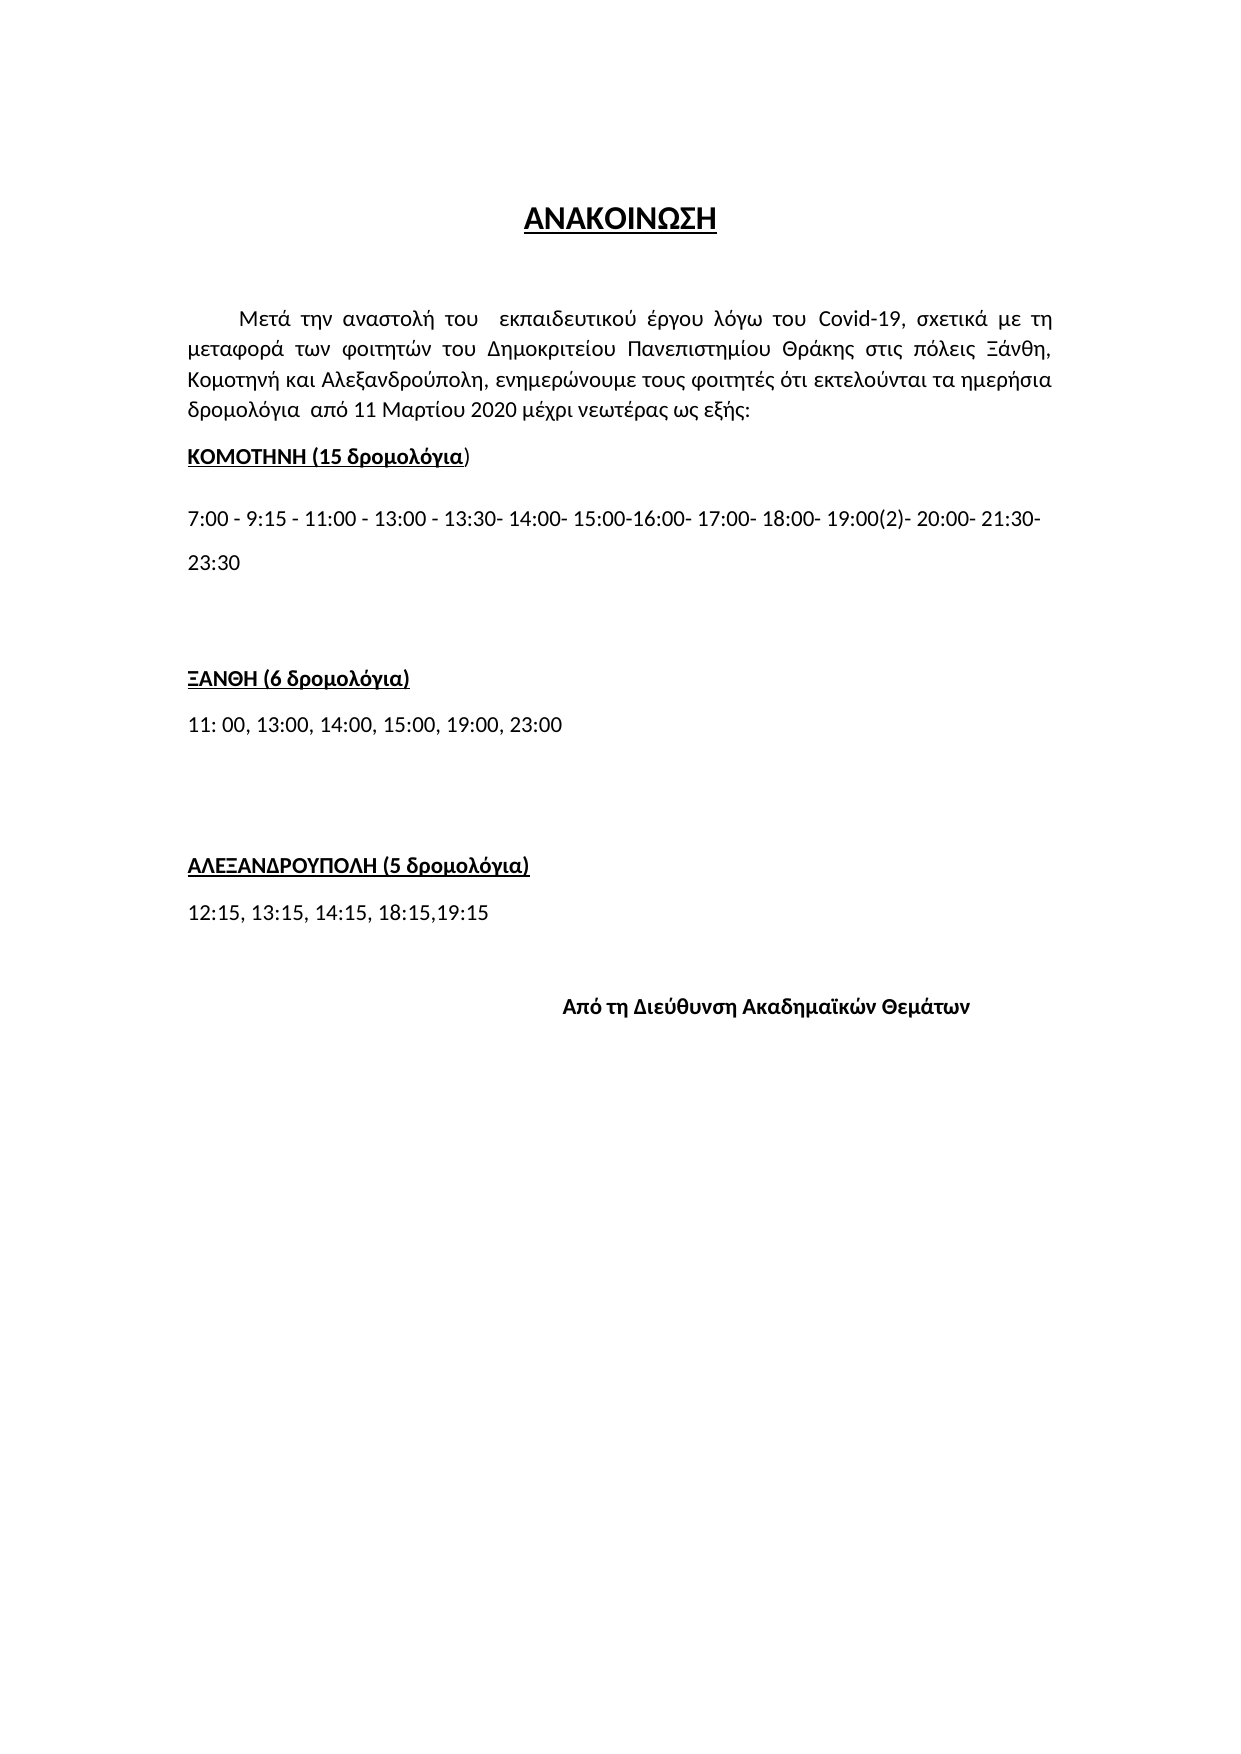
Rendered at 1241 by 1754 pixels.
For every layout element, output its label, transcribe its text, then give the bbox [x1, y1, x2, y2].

text ΚΟΜΟΤΗΝΗ (15 δρομολόγια) [187, 442, 1053, 470]
text 7:00 - 9:15 - 11:00 - 13:00 - 13:30- 14:00- 15:00-16:00- 17:00- 18:00- 19:00(2)- 20:00- 21:30- 23:30 [187, 489, 1053, 576]
text Μετά την αναστολή του εκπαιδευτικού έργου λόγω του Covid-19, σxετικά με τη μεταφορά των φοιτητών του Δημοκριτείου Πανεπιστημίου Θράκης στις πόλεις Ξάνθη, Κομοτηνή και Αλεξανδρούπολη, ενημερώνουμε τους φοιτητές ότι εκτελούνται τα ημερήσια δρομολόγια από 11 Μαρτίου 2020 μέχρι νεωτέρας ως εξής: [187, 304, 1053, 423]
text 12:15, 13:15, 14:15, 18:15,19:15 [187, 898, 1053, 926]
text 11: 00, 13:00, 14:00, 15:00, 19:00, 23:00 [187, 711, 1053, 739]
text ΑΝΑΚΟΙΝΩΣΗ [187, 197, 1053, 238]
text ΑΛΕΞΑΝΔΡΟΥΠΟΛΗ (5 δρομολόγια) [187, 851, 1053, 879]
text Από τη Διεύθυνση Ακαδημαϊκών Θεμάτων [487, 992, 1053, 1020]
text ΞΑΝΘΗ (6 δρομολόγια) [187, 664, 1053, 692]
